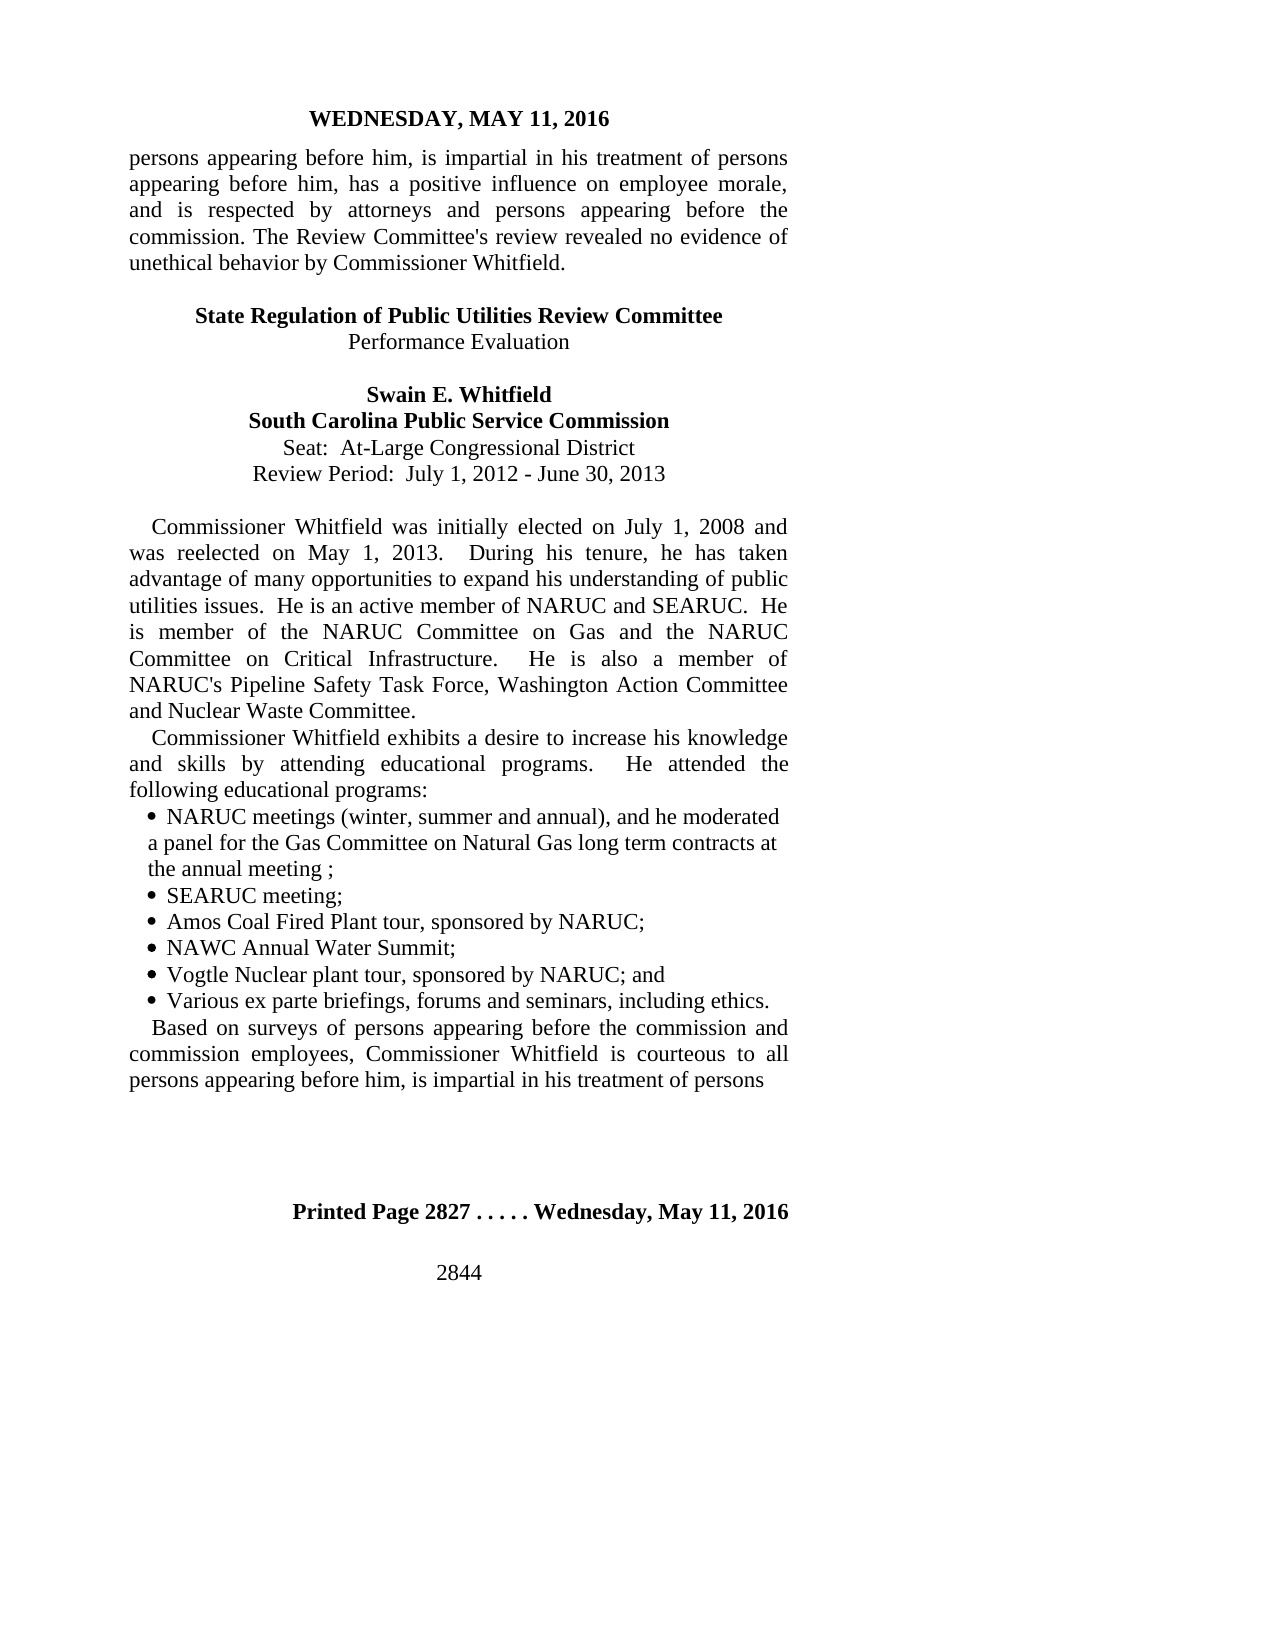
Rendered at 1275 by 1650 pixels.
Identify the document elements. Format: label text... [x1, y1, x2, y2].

text Based on surveys of persons appearing before the commission and commission employees, Commissioner Whitfield is courteous to all persons appearing before him, is impartial in his treatment of persons [129, 1013, 789, 1093]
text State Regulation of Public Utilities Review Committee [129, 302, 789, 328]
list NARUC meetings (winter, summer and annual), and he moderated a panel for the Gas Committee on Natural Gas long term contracts at the annual meeting ; [148, 803, 789, 882]
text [129, 144, 789, 276]
text South Carolina Public Service Commission [129, 407, 789, 434]
text Printed Page 2827 . . . . . Wednesday, May 11, 2016 [129, 1198, 789, 1224]
list Various ex parte briefings, forums and seminars, including ethics. [148, 987, 789, 1013]
text Performance Evaluation [129, 328, 789, 355]
list Amos Coal Fired Plant tour, sponsored by NARUC; [148, 908, 789, 934]
text Commissioner Whitfield exhibits a desire to increase his knowledge and skills by attending educational programs. He attended the following educational programs: [129, 724, 789, 803]
text Review Period: July 1, 2012 - June 30, 2013 [129, 460, 789, 486]
text Seat: At-Large Congressional District [129, 434, 789, 460]
list SEARUC meeting; [148, 882, 789, 908]
text Swain E. Whitfield [129, 381, 789, 407]
list Vogtle Nuclear plant tour, sponsored by NARUC; and [148, 961, 789, 987]
list NAWC Annual Water Summit; [148, 934, 789, 961]
text Commissioner Whitfield was initially elected on July 1, 2008 and was reelected on May 1, 2013. During his tenure, he has taken advantage of many opportunities to expand his understanding of public utilities issues. He is an active member of NARUC and SEARUC. He is member of the NARUC Committee on Gas and the NARUC Committee on Critical Infrastructure. He is also a member of NARUC's Pipeline Safety Task Force, Washington Action Committee and Nuclear Waste Committee. [129, 513, 789, 724]
